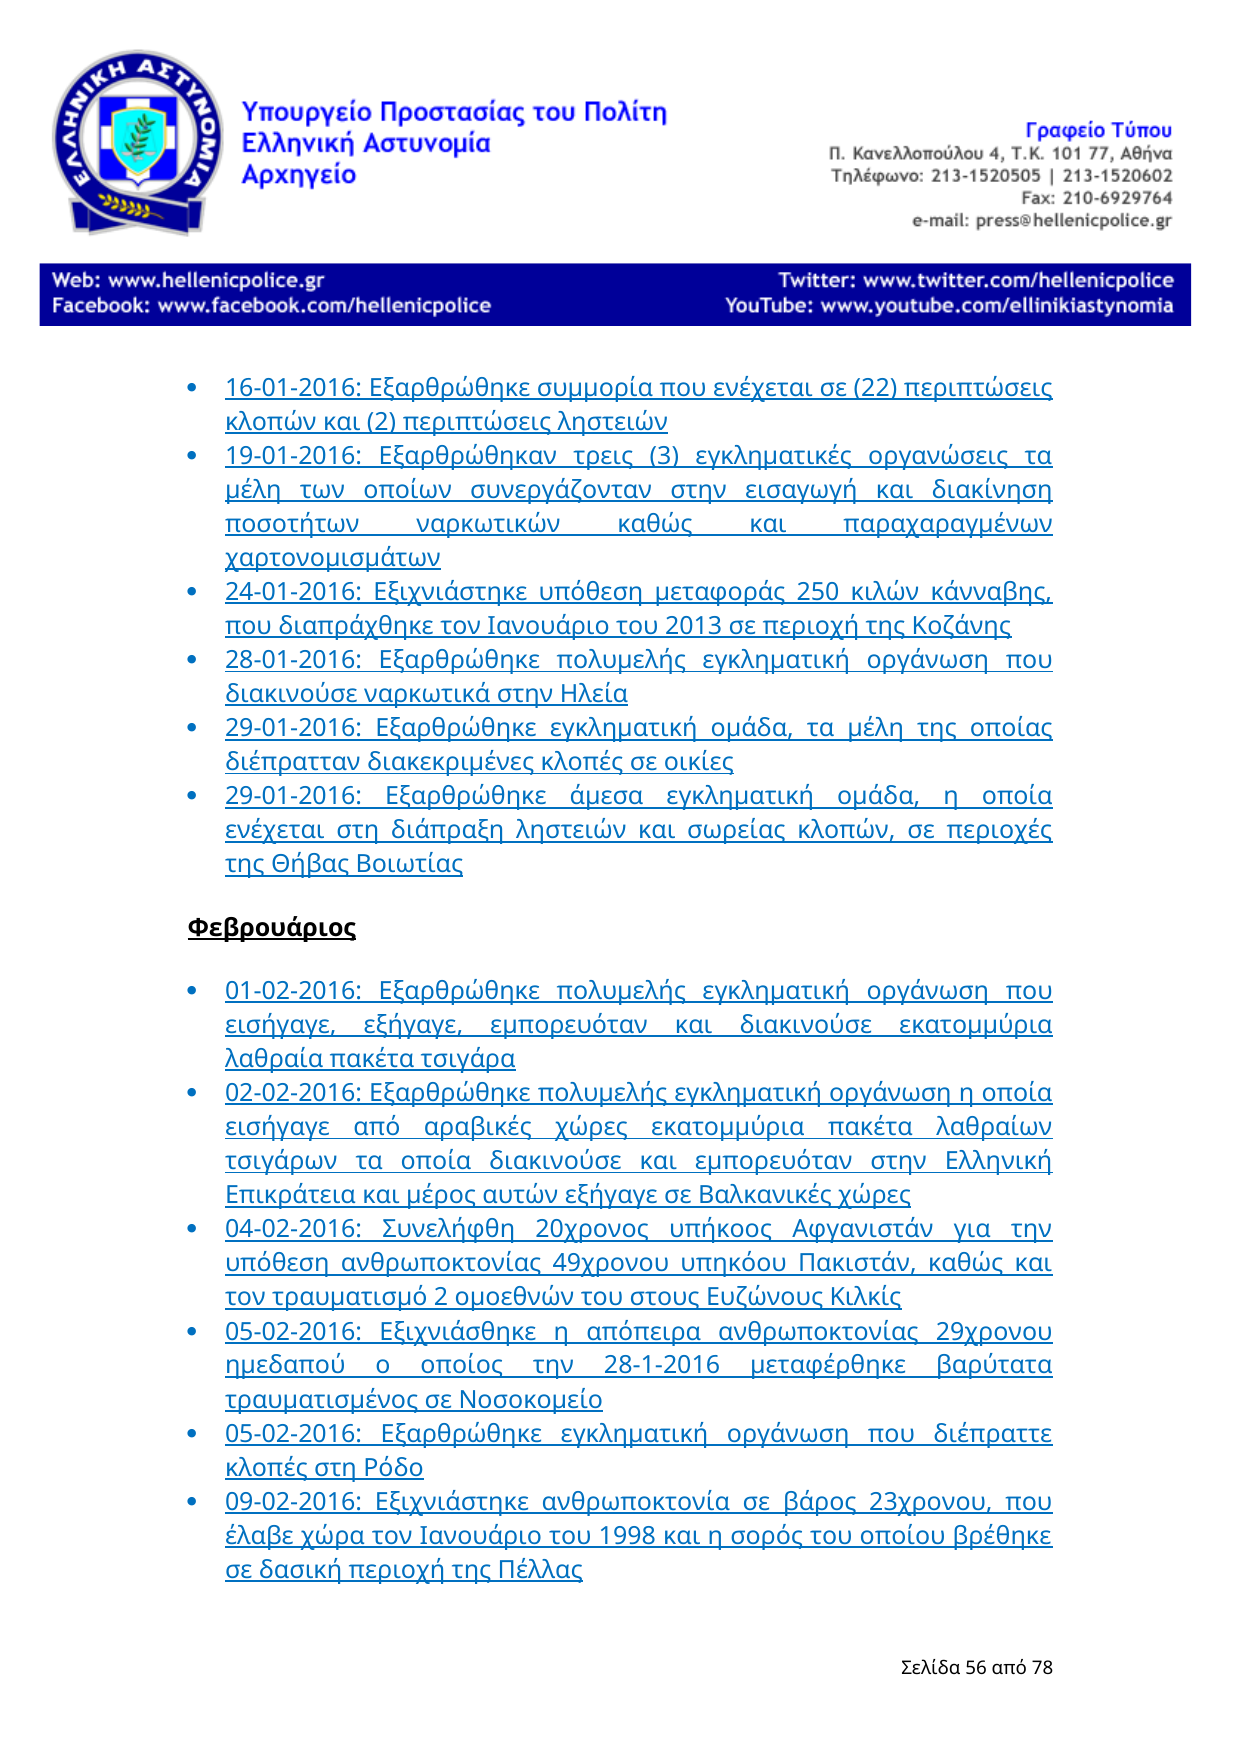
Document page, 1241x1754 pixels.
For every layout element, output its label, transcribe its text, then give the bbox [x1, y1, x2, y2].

picture [39, 29, 1192, 326]
list 29-01-2016: Εξαρθρώθηκε εγκληματική ομάδα, τα μέλη της οποίας διέπρατταν διακεκριμένες κλοπές σε οικίες [187, 710, 1053, 778]
list 04-02-2016: Συνελήφθη 20χρονος υπήκοος Αφγανιστάν για την υπόθεση ανθρωποκτονίας 49χρονου υπηκόου Πακιστάν, καθώς και τον τραυματισμό 2 ομοεθνών του στους Ευζώνους Κιλκίς [187, 1211, 1053, 1313]
list 05-02-2016: Εξιχνιάσθηκε η απόπειρα ανθρωποκτονίας 29χρονου ημεδαπού ο οποίος την 28-1-2016 μεταφέρθηκε βαρύτατα τραυματισμένος σε Νοσοκομείο [187, 1313, 1053, 1415]
list 05-02-2016: Εξαρθρώθηκε εγκληματική οργάνωση που διέπραττε κλοπές στη Ρόδο [187, 1415, 1053, 1483]
list 02-02-2016: Εξαρθρώθηκε πολυμελής εγκληματική οργάνωση η οποία εισήγαγε από αραβικές χώρες εκατομμύρια πακέτα λαθραίων τσιγάρων τα οποία διακινούσε και εμπορευόταν στην Ελληνική Επικράτεια και μέρος αυτών εξήγαγε σε Βαλκανικές χώρες [187, 1075, 1053, 1211]
list 29-01-2016: Εξαρθρώθηκε άμεσα εγκληματική ομάδα, η οποία ενέχεται στη διάπραξη ληστειών και σωρείας κλοπών, σε περιοχές της Θήβας Βοιωτίας [187, 778, 1053, 880]
list 19-01-2016: Εξαρθρώθηκαν τρεις (3) εγκληματικές οργανώσεις τα μέλη των οποίων συνεργάζονταν στην εισαγωγή και διακίνηση ποσοτήτων ναρκωτικών καθώς και παραχαραγμένων χαρτονομισμάτων [187, 437, 1053, 573]
list 09-02-2016: Εξιχνιάστηκε ανθρωποκτονία σε βάρος 23χρονου, που έλαβε χώρα τον Ιανουάριο του 1998 και η σορός του οποίου βρέθηκε σε δασική περιοχή της Πέλλας [187, 1483, 1053, 1586]
list 16-01-2016: Εξαρθρώθηκε συμμορία που ενέχεται σε (22) περιπτώσεις κλοπών και (2) περιπτώσεις ληστειών [187, 369, 1053, 437]
list 01-02-2016: Εξαρθρώθηκε πολυμελής εγκληματική οργάνωση που εισήγαγε, εξήγαγε, εμπορευόταν και διακινούσε εκατομμύρια λαθραία πακέτα τσιγάρα [187, 972, 1053, 1075]
list 24-01-2016: Εξιχνιάστηκε υπόθεση μεταφοράς 250 κιλών κάνναβης, που διαπράχθηκε τον Ιανουάριο του 2013 σε περιοχή της Κοζάνης [187, 573, 1053, 642]
list 28-01-2016: Εξαρθρώθηκε πολυμελής εγκληματική οργάνωση που διακινούσε ναρκωτικά στην Ηλεία [187, 642, 1053, 710]
text Φεβρουάριος [187, 909, 1053, 943]
